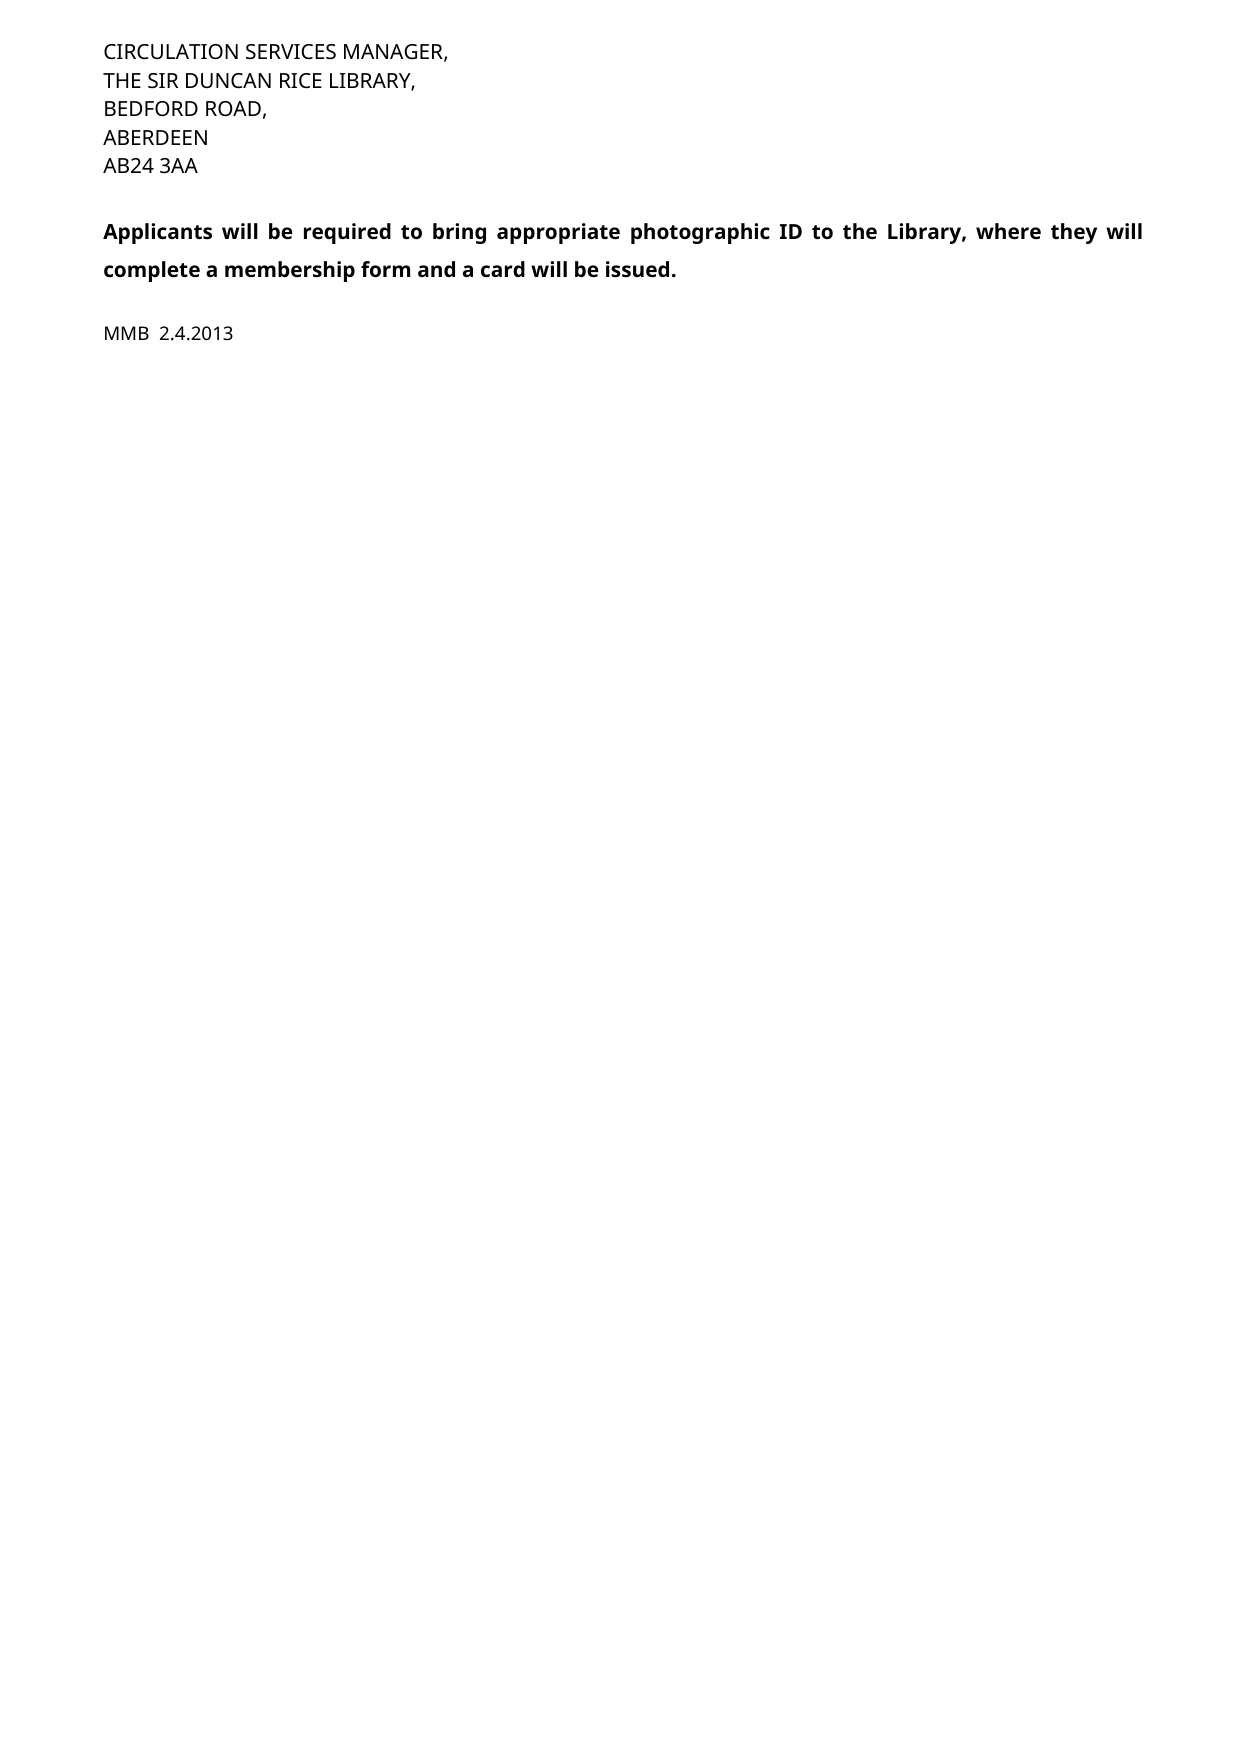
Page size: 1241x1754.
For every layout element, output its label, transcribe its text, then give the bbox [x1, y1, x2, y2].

text BEDFORD ROAD, [103, 94, 1149, 123]
text THE SIR DUNCAN RICE LIBRARY, [103, 66, 1149, 94]
text Applicants will be required to bring appropriate photographic ID to the , where they will complete a membership form and a card will be issued. [103, 208, 1145, 283]
text AB24 3AA [103, 151, 1149, 180]
text MMB 2.4.2013 [103, 309, 1145, 346]
text ABERDEEN [103, 123, 1149, 151]
text CIRCULATION SERVICES MANAGER, [103, 37, 1149, 66]
